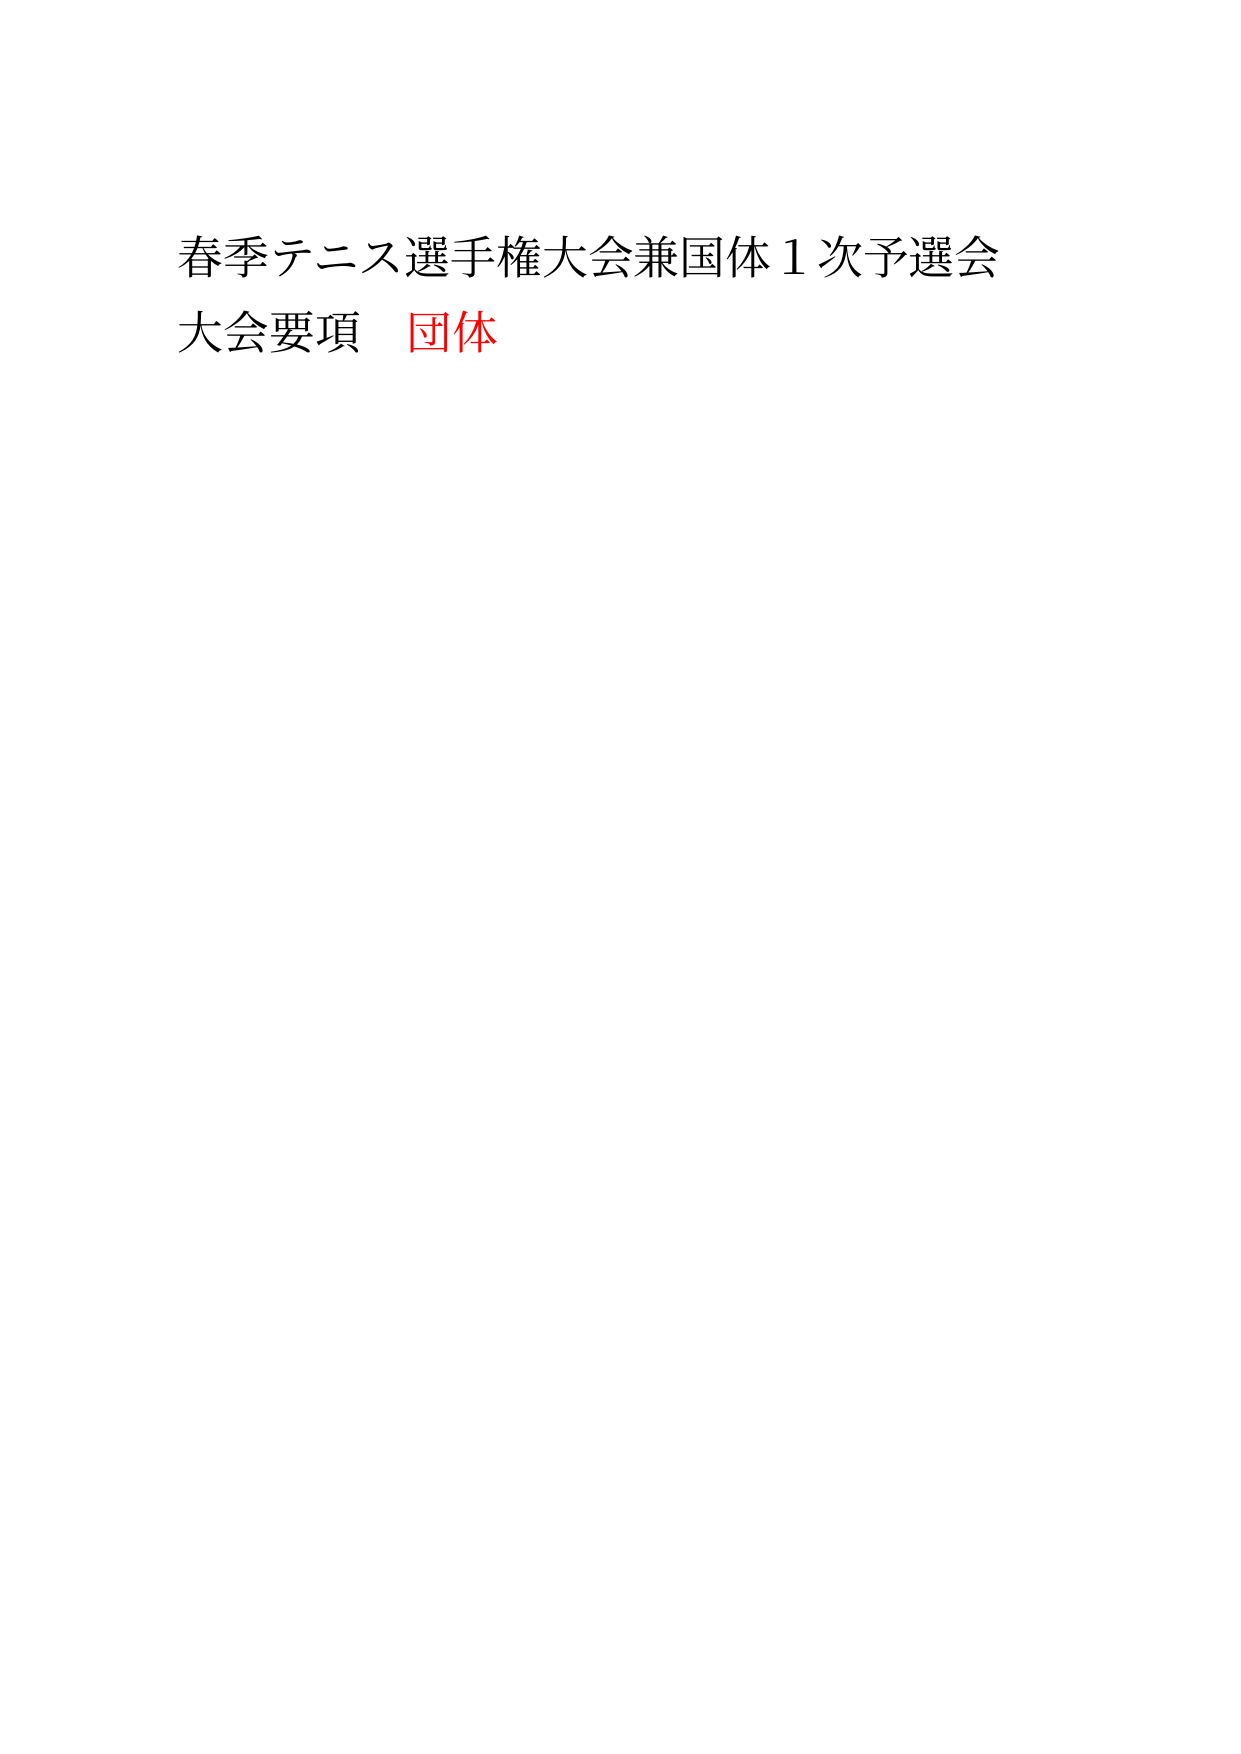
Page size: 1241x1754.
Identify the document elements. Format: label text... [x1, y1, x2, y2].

text 春季テニス選手権大会兼国体１次予選会 [177, 217, 1063, 292]
text 大会要項 団体 [177, 292, 1063, 367]
